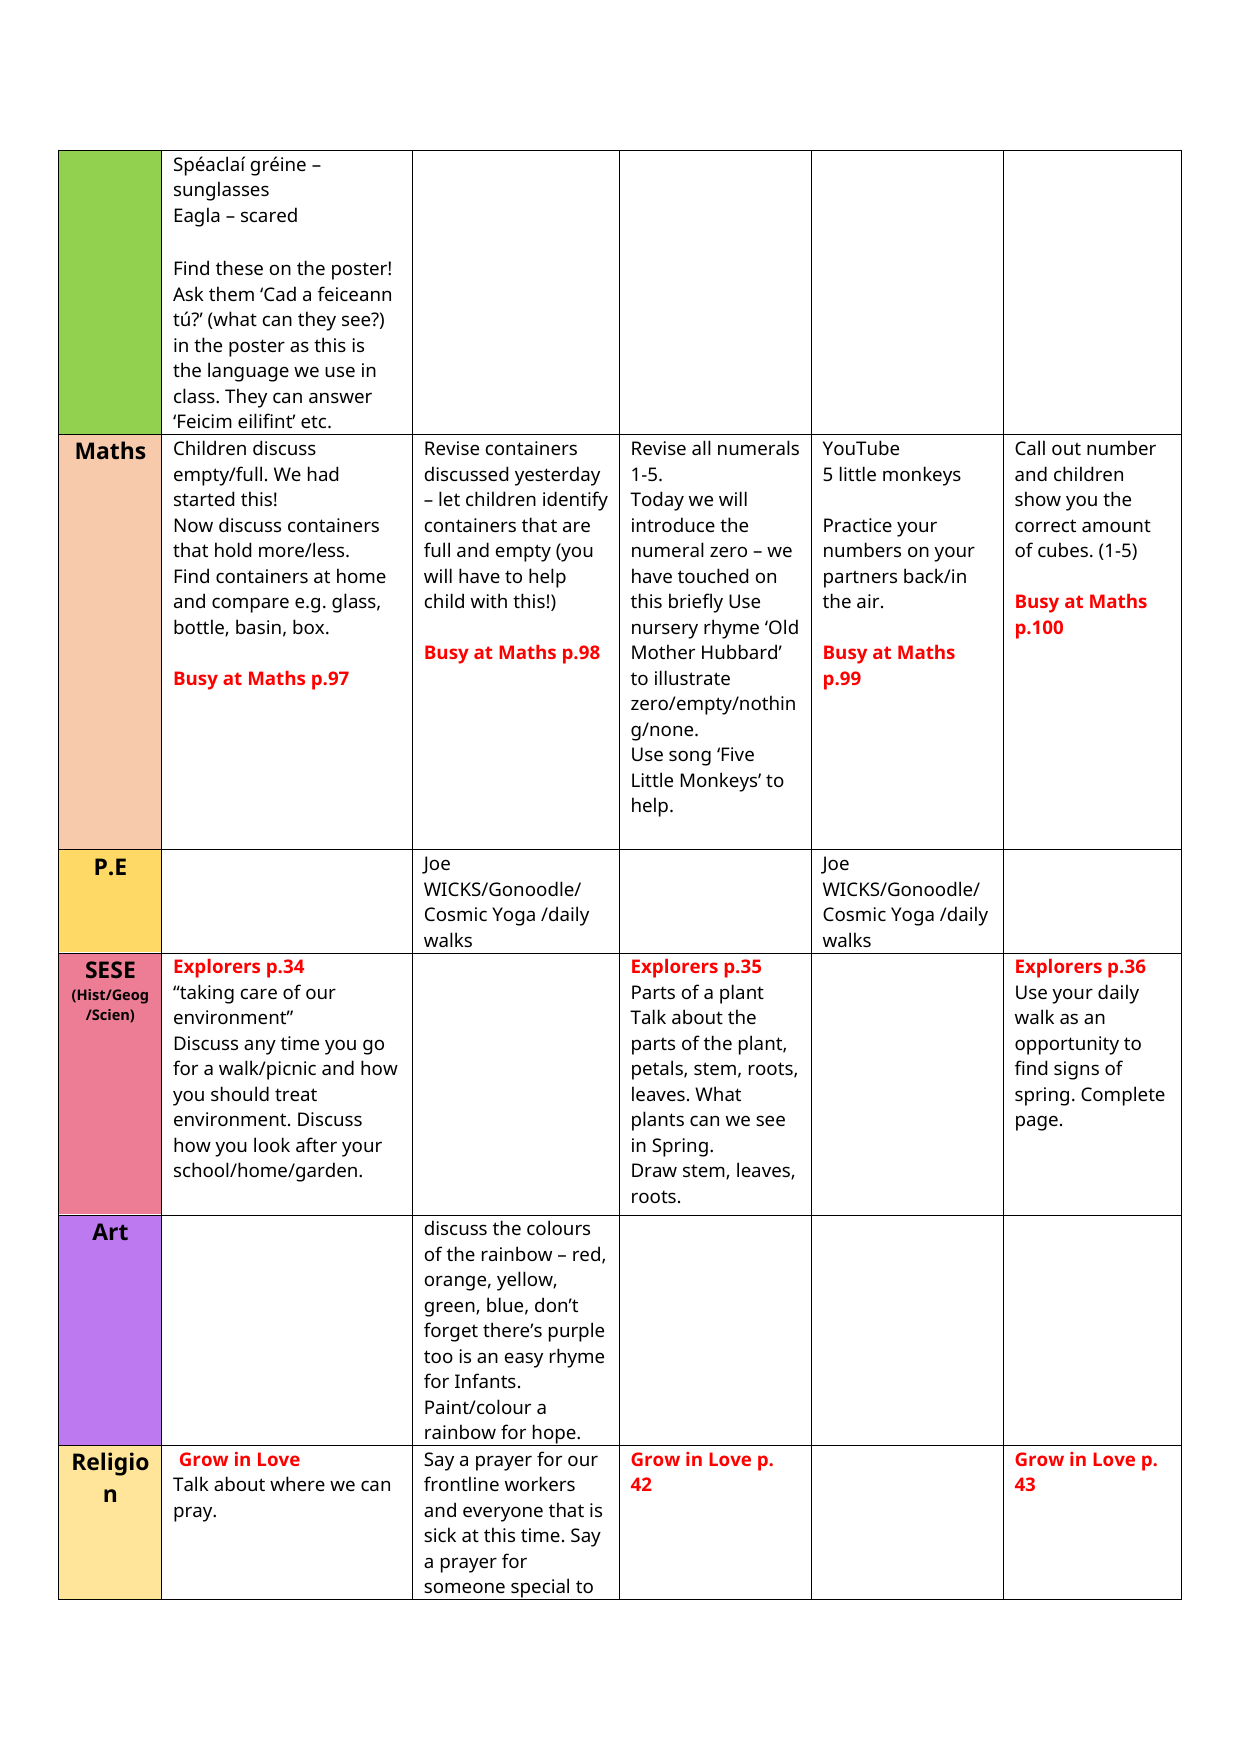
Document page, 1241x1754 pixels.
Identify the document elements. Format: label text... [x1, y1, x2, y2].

table_cell Grow in Love p. 43 [1004, 1446, 1181, 1599]
table_cell discuss the colours of the rainbow – red, orange, yellow, green, blue, don’t forget there’s purple too is an easy rhyme for Infants. Paint/colour a rainbow for hope. [413, 1216, 619, 1445]
table_cell Revise containers discussed yesterday – let children identify containers that are full and empty (you will have to help child with this!) Busy at Maths p.98 [413, 435, 619, 849]
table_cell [812, 151, 1003, 434]
table_cell Joe WICKS/Gonoodle/ Cosmic Yoga /daily walks [413, 850, 619, 952]
table_cell Grow in Love p. 42 [620, 1446, 811, 1599]
table_cell Explorers p.35 Parts of a plant Talk about the parts of the plant, petals, stem, roots, leaves. What plants can we see in Spring. Draw stem, leaves, roots. [620, 954, 811, 1214]
table_cell Maths [59, 435, 161, 849]
table_cell Children discuss empty/full. We had started this! Now discuss containers that hold more/less. Find containers at home and compare e.g. glass, bottle, basin, box. Busy at Maths p.97 [162, 435, 412, 849]
table_cell [1004, 850, 1181, 952]
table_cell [162, 151, 412, 434]
table_cell Call out number and children show you the correct amount of cubes. (1-5) Busy at Maths p.100 [1004, 435, 1181, 849]
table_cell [413, 1446, 619, 1599]
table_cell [162, 1446, 412, 1599]
table_cell [812, 1446, 1003, 1599]
table_cell [812, 954, 1003, 1214]
table_cell [162, 1216, 412, 1445]
table_cell [1004, 1216, 1181, 1445]
table_cell Explorers p.36 Use your daily walk as an opportunity to find signs of spring. Complete page. [1004, 954, 1181, 1214]
table_cell SESE (Hist/Geog/Scien) [59, 954, 161, 1214]
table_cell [1004, 151, 1181, 434]
table_cell Gaeilge [59, 151, 161, 434]
table_cell [620, 850, 811, 952]
table_cell Religion [59, 1446, 161, 1599]
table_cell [620, 151, 811, 434]
table_cell [413, 954, 619, 1214]
table_cell Revise all numerals 1-5. Today we will introduce the numeral zero – we have touched on this briefly Use nursery rhyme ‘Old Mother Hubbard’ to illustrate zero/empty/nothing/none. Use song ‘Five Little Monkeys’ to help. [620, 435, 811, 849]
table_cell [620, 1216, 811, 1445]
table_cell P.E [59, 850, 161, 952]
table_cell [162, 850, 412, 952]
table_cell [413, 151, 619, 434]
table_cell Art [59, 1216, 161, 1445]
table_cell Explorers p.34 “taking care of our environment” Discuss any time you go for a walk/picnic and how you should treat environment. Discuss how you look after your school/home/garden. [162, 954, 412, 1214]
table_cell Joe WICKS/Gonoodle/ Cosmic Yoga /daily walks [812, 850, 1003, 952]
table_cell [812, 1216, 1003, 1445]
table_cell YouTube 5 little monkeys Practice your numbers on your partners back/in the air. Busy at Maths p.99 [812, 435, 1003, 849]
